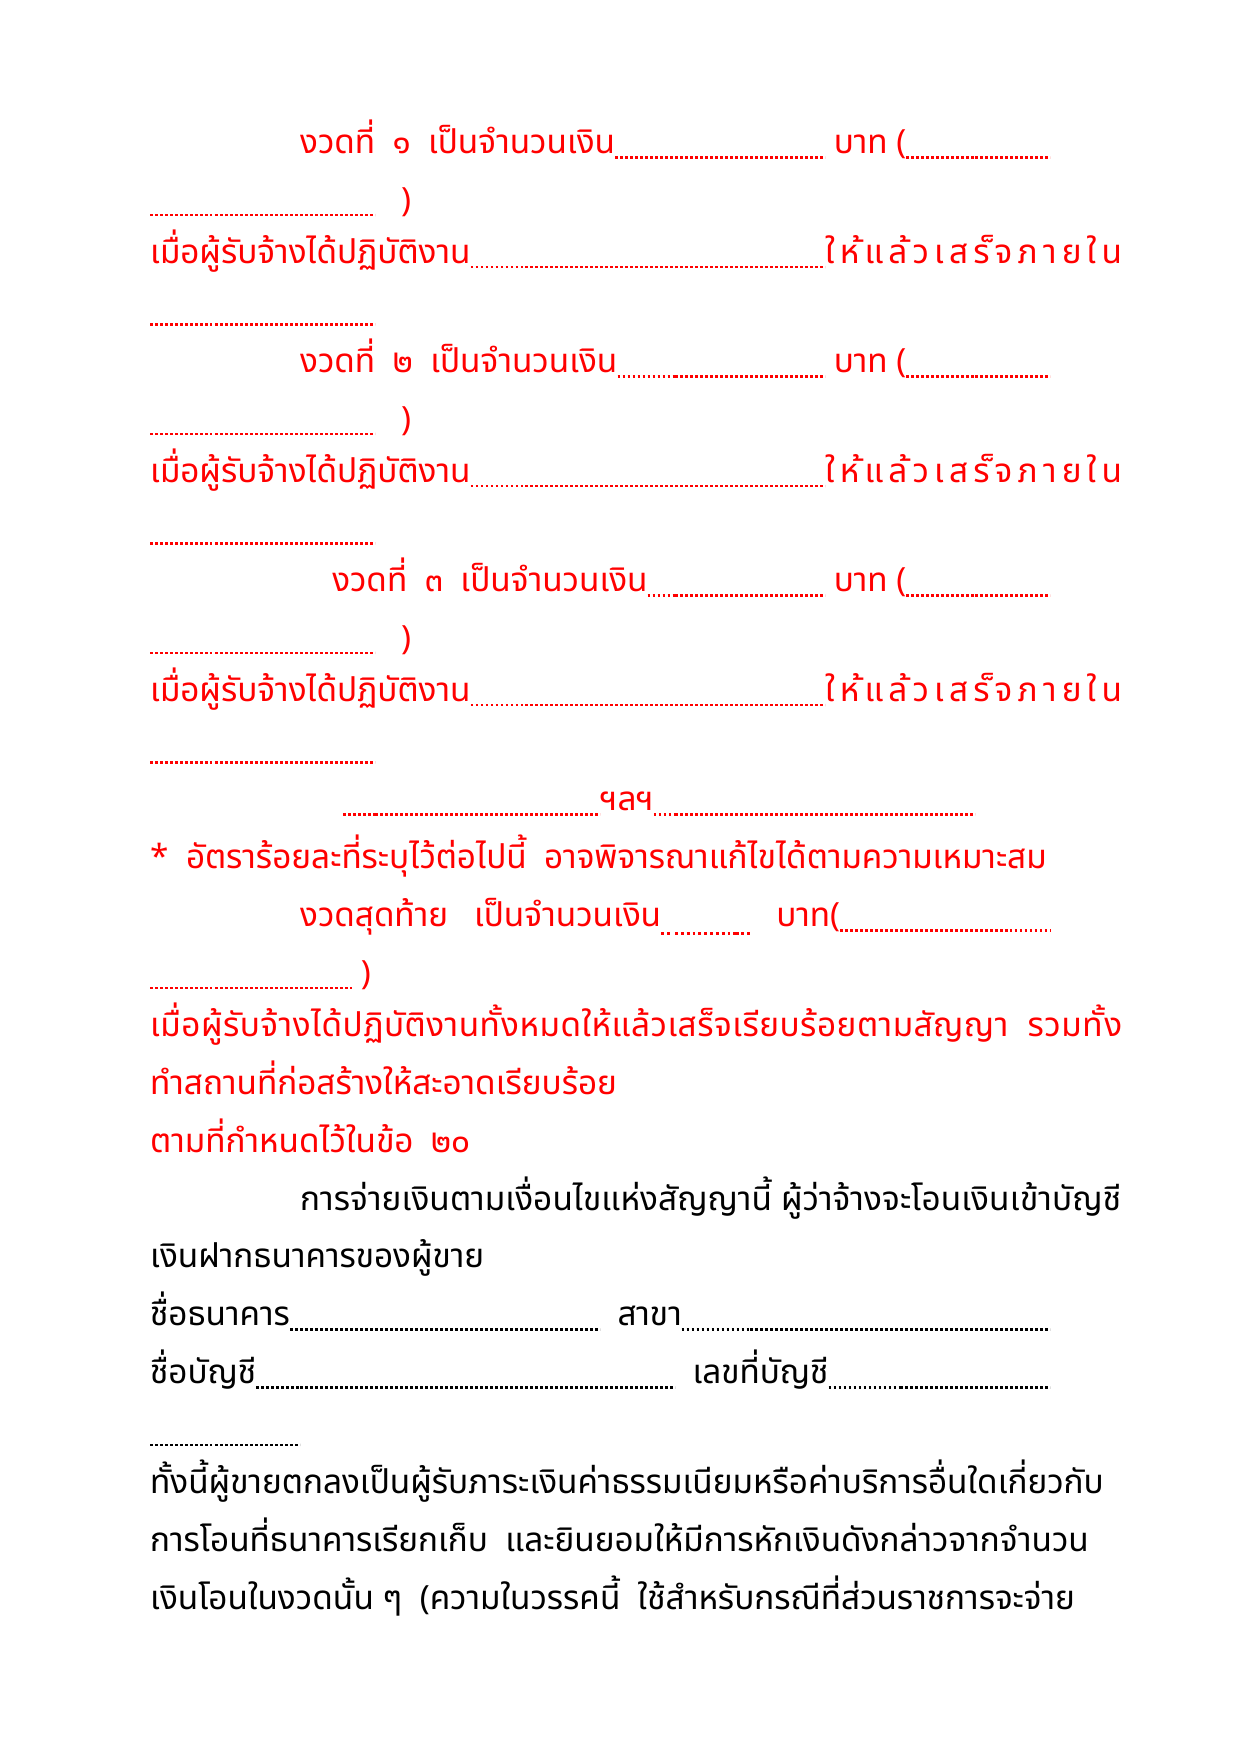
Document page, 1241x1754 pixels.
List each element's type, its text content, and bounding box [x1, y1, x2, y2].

text งวดที่ ๒ เป็นจำนวนเงิน บาท ( ) [150, 337, 1122, 440]
text ตามที่กำหนดไว้ในข้อ ๒๐ [150, 1117, 1122, 1167]
text งวดที่ ๓ เป็นจำนวนเงิน บาท ( ) [150, 556, 1122, 659]
text เมื่อผู้รับจ้างได้ปฏิบัติงาน ให้แล้วเสร็จภายใน [150, 447, 1122, 549]
text งวดที่ ๑ เป็นจำนวนเงิน บาท ( ) [150, 118, 1122, 221]
text ชื่อบัญชี เลขที่บัญชี [150, 1348, 1122, 1451]
text * อัตราร้อยละที่ระบุไว้ต่อไปนี้ อาจพิจารณาแก้ไขได้ตามความเหมาะสม [150, 833, 1122, 884]
text เมื่อผู้รับจ้างได้ปฏิบัติงานทั้งหมดให้แล้วเสร็จเรียบร้อยตามสัญญา รวมทั้งทำสถานที่ก่อสร้างให้สะอาดเรียบร้อย [150, 1001, 1122, 1109]
text เมื่อผู้รับจ้างได้ปฏิบัติงาน ให้แล้วเสร็จภายใน [150, 666, 1122, 768]
text ฯลฯ [150, 775, 1122, 826]
text งวดสุดท้าย เป็นจำนวนเงิน บาท( ) [150, 891, 1122, 994]
text เมื่อผู้รับจ้างได้ปฏิบัติงาน ให้แล้วเสร็จภายใน [150, 228, 1122, 330]
text ชื่อธนาคาร สาขา [150, 1290, 1122, 1341]
text การจ่ายเงินตามเงื่อนไขแห่งสัญญานี้ ผู้ว่าจ้างจะโอนเงินเข้าบัญชีเงินฝากธนาคารของผู้ขาย [150, 1174, 1122, 1283]
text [150, 1458, 1122, 1624]
